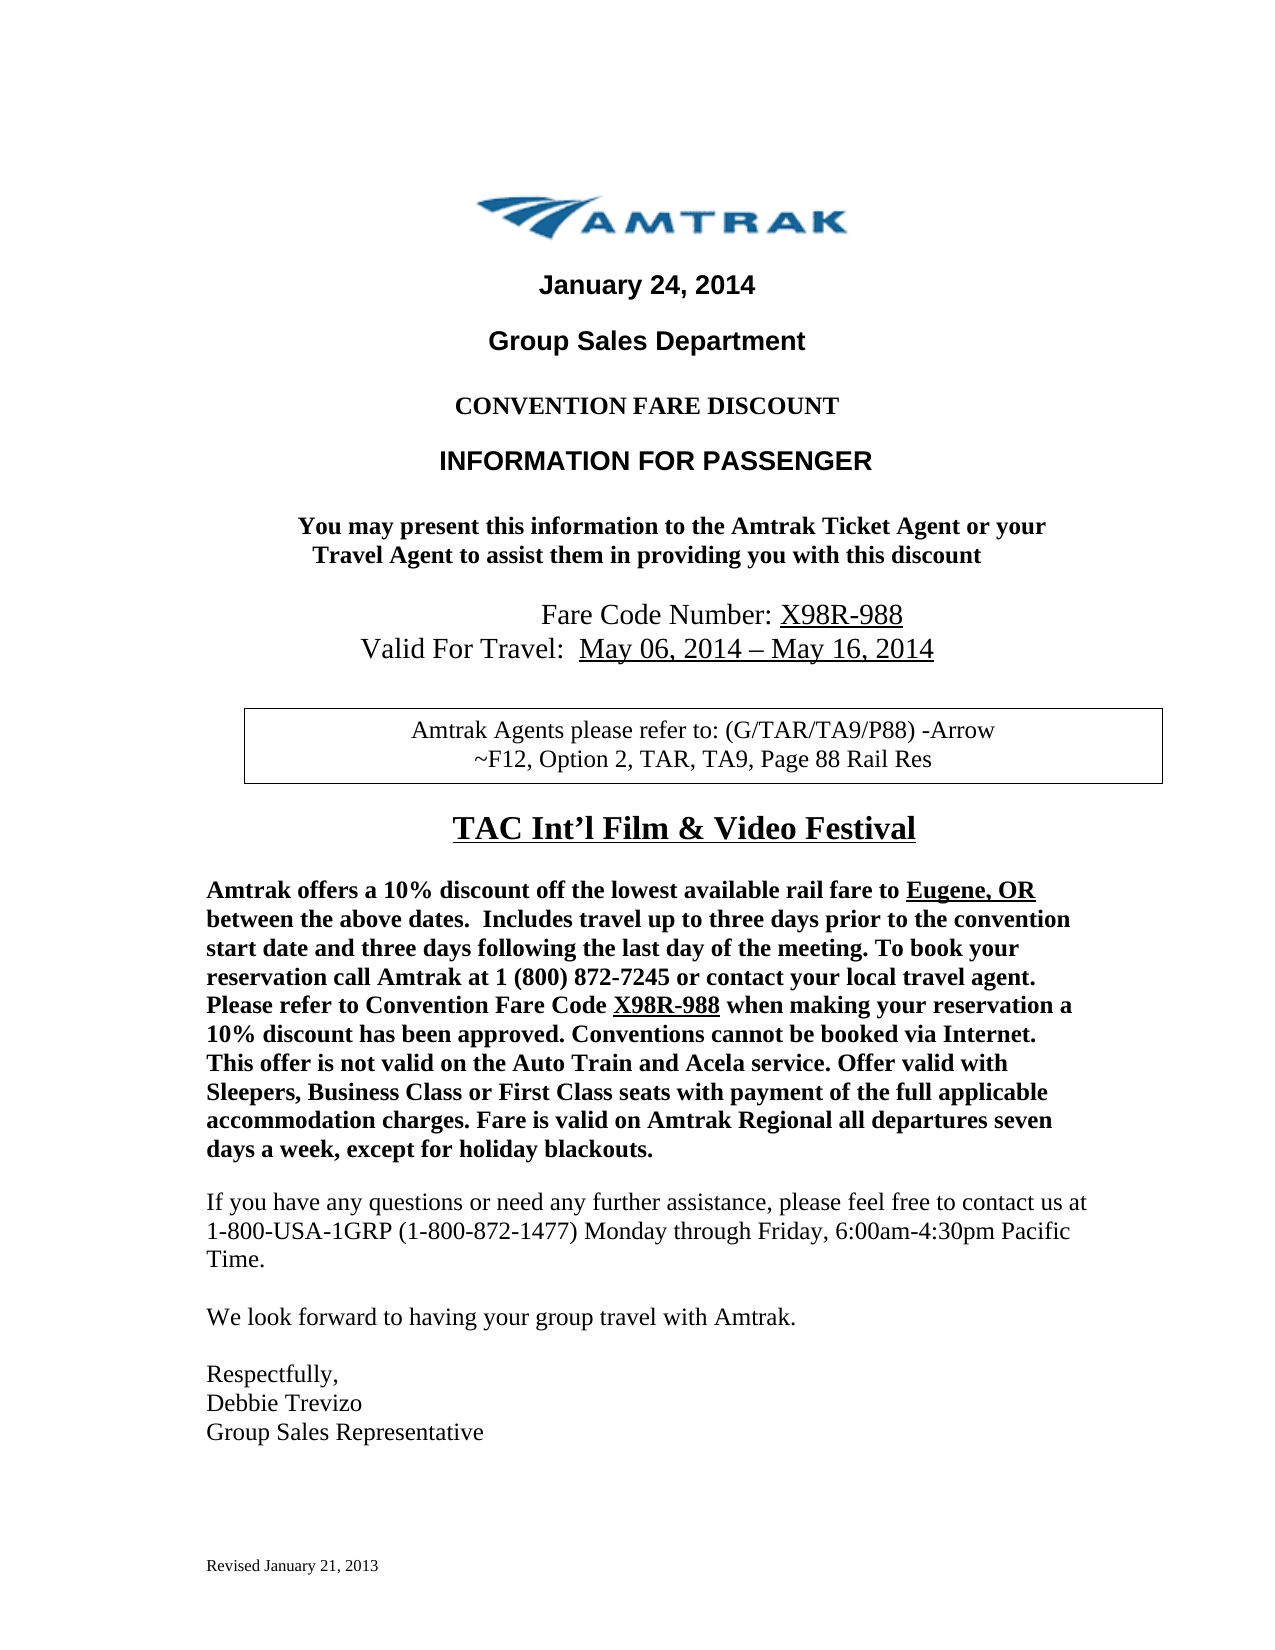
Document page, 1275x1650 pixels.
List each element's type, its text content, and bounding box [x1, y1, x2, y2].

subtitle Group Sales Department [206, 325, 1087, 356]
subtitle We look forward to having your group travel with Amtrak. [206, 1302, 1087, 1331]
subtitle Debbie Trevizo [206, 1388, 1087, 1417]
subtitle Respectfully, [206, 1359, 1087, 1388]
subtitle Group Sales Representative [206, 1417, 1087, 1446]
subtitle January 24, 2014 [206, 269, 1087, 300]
subtitle If you have any questions or need any further assistance, please feel free to contact us at 1-800-USA-1GRP (1-800-872-1477) Monday through Friday, 6:00am-4:30pm Pacific Time. [206, 1187, 1087, 1273]
subtitle INFORMATION FOR PASSENGER [206, 445, 1087, 476]
text Valid For Travel: May 06, 2014 – May 16, 2014 [206, 631, 1087, 664]
text Fare Code Number: X98R-988 [206, 597, 1087, 631]
subtitle Travel Agent to assist them in providing you with this discount [206, 540, 1087, 569]
subtitle You may present this information to the Amtrak Ticket Agent or your [206, 511, 1087, 540]
picture [468, 193, 863, 251]
subtitle Amtrak offers a 10% discount off the lowest available rail fare to Eugene, OR between the above dates. Includes travel up to three days prior to the convention start date and three days following the last day of the meeting. To book your reservation call Amtrak at 1 (800) 872-7245 or contact your local travel agent. Please refer to Convention Fare Code X98R-988 when making your reservation a 10% discount has been approved. Conventions cannot be booked via Internet. This offer is not valid on the Auto Train and Acela service. Offer valid with Sleepers, Business Class or First Class seats with payment of the full applicable accommodation charges. Fare is valid on Amtrak Regional all departures seven days a week, except for holiday blackouts. [206, 875, 1087, 1163]
subtitle TAC Int’l Film & Video Festival [206, 808, 1087, 847]
subtitle CONVENTION FARE DISCOUNT [206, 391, 1087, 420]
